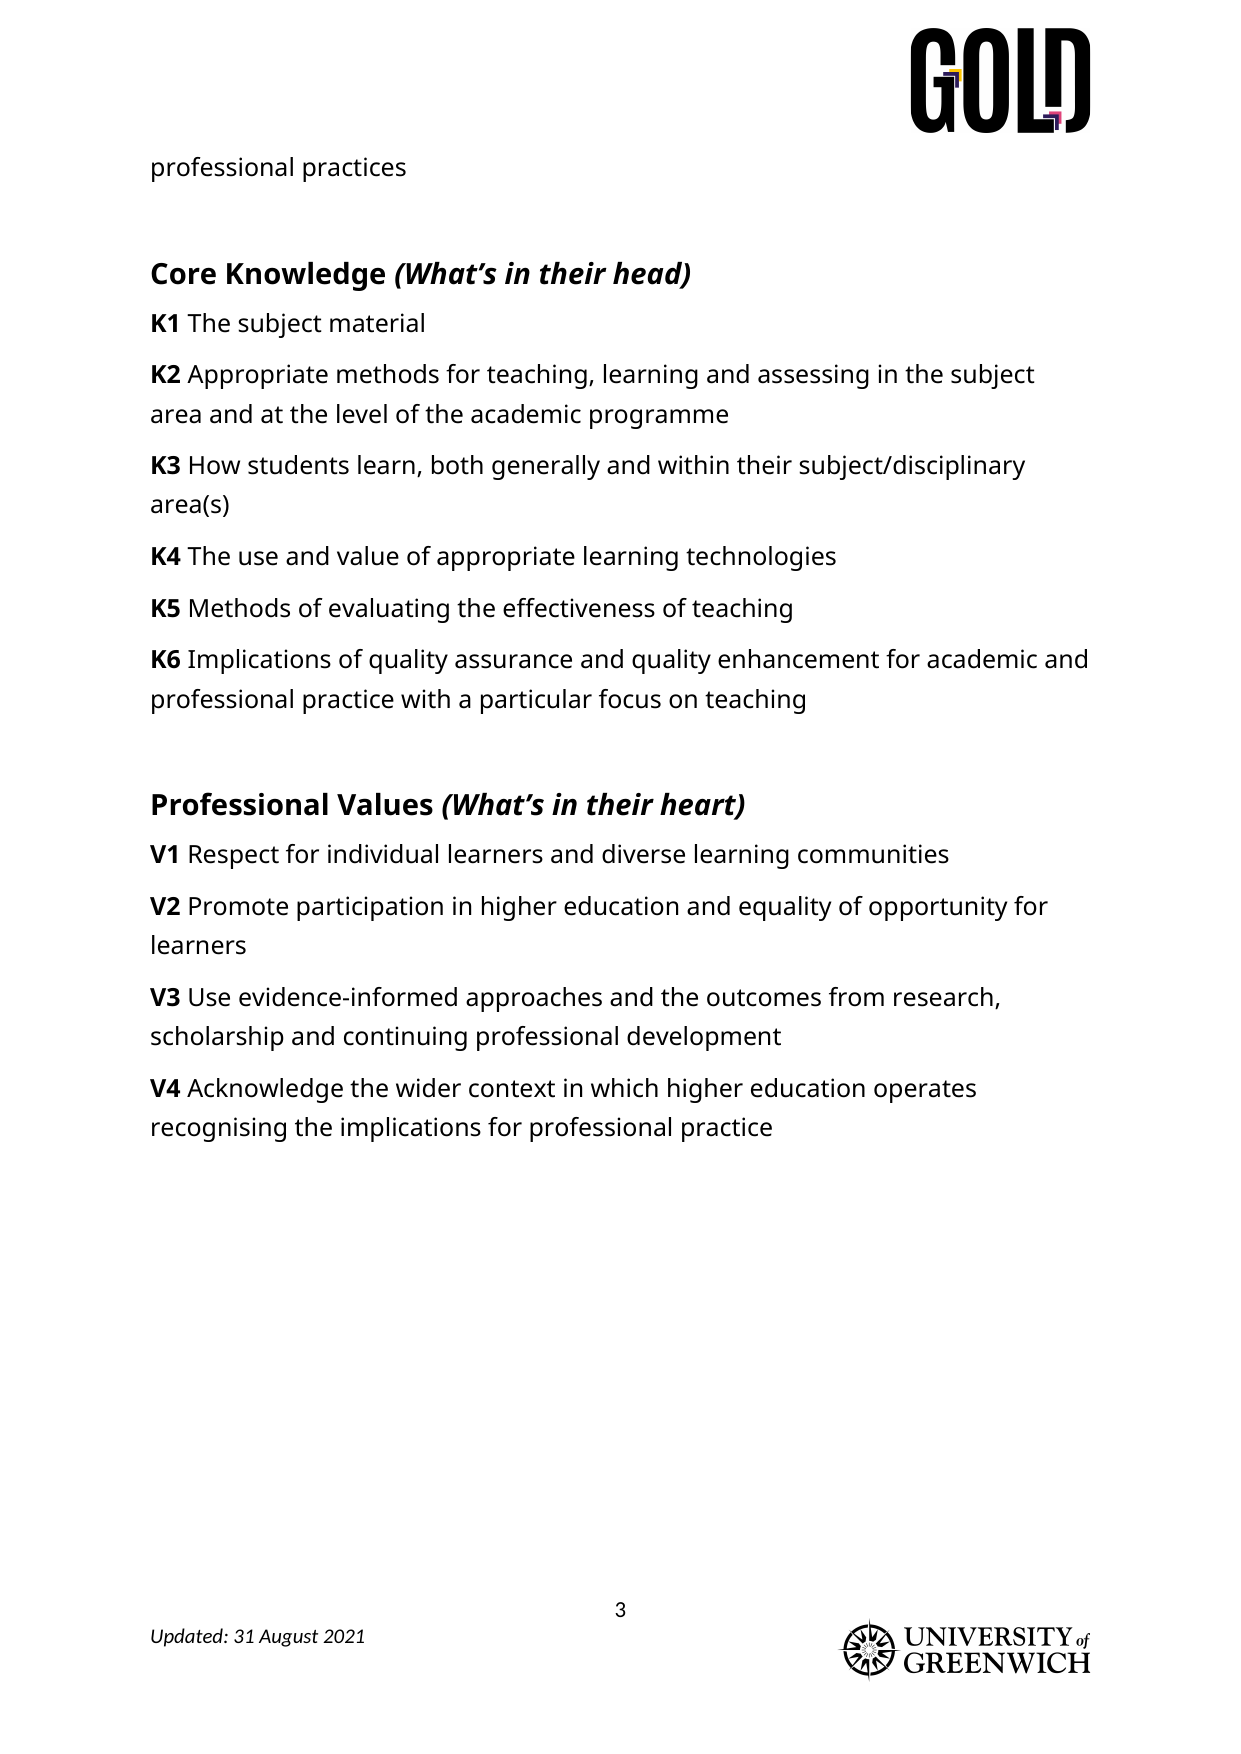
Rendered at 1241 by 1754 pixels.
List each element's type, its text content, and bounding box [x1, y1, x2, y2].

picture [910, 28, 1091, 133]
text K2 Appropriate methods for teaching, learning and assessing in the subject area and at the level of the academic programme [150, 357, 1090, 430]
text K5 Methods of evaluating the effectiveness of teaching [150, 591, 1090, 624]
text K3 How students learn, both generally and within their subject/disciplinary area(s) [150, 448, 1090, 521]
text V3 Use evidence-informed approaches and the outcomes from research, scholarship and continuing professional development [150, 979, 1090, 1053]
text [150, 150, 1090, 184]
text K1 The subject material [150, 306, 1090, 339]
text V4 Acknowledge the wider context in which higher education operates recognising the implications for professional practice [150, 1070, 1090, 1143]
subtitle Professional Values (What’s in their heart) [150, 785, 1090, 824]
text V2 Promote participation in higher education and equality of opportunity for learners [150, 888, 1090, 962]
text V1 Respect for individual learners and diverse learning communities [150, 837, 1090, 871]
text K6 Implications of quality assurance and quality enhancement for academic and professional practice with a particular focus on teaching [150, 642, 1090, 715]
picture [837, 1618, 1091, 1682]
text K4 The use and value of appropriate learning technologies [150, 539, 1090, 573]
subtitle Core Knowledge (What’s in their head) [150, 253, 1090, 293]
